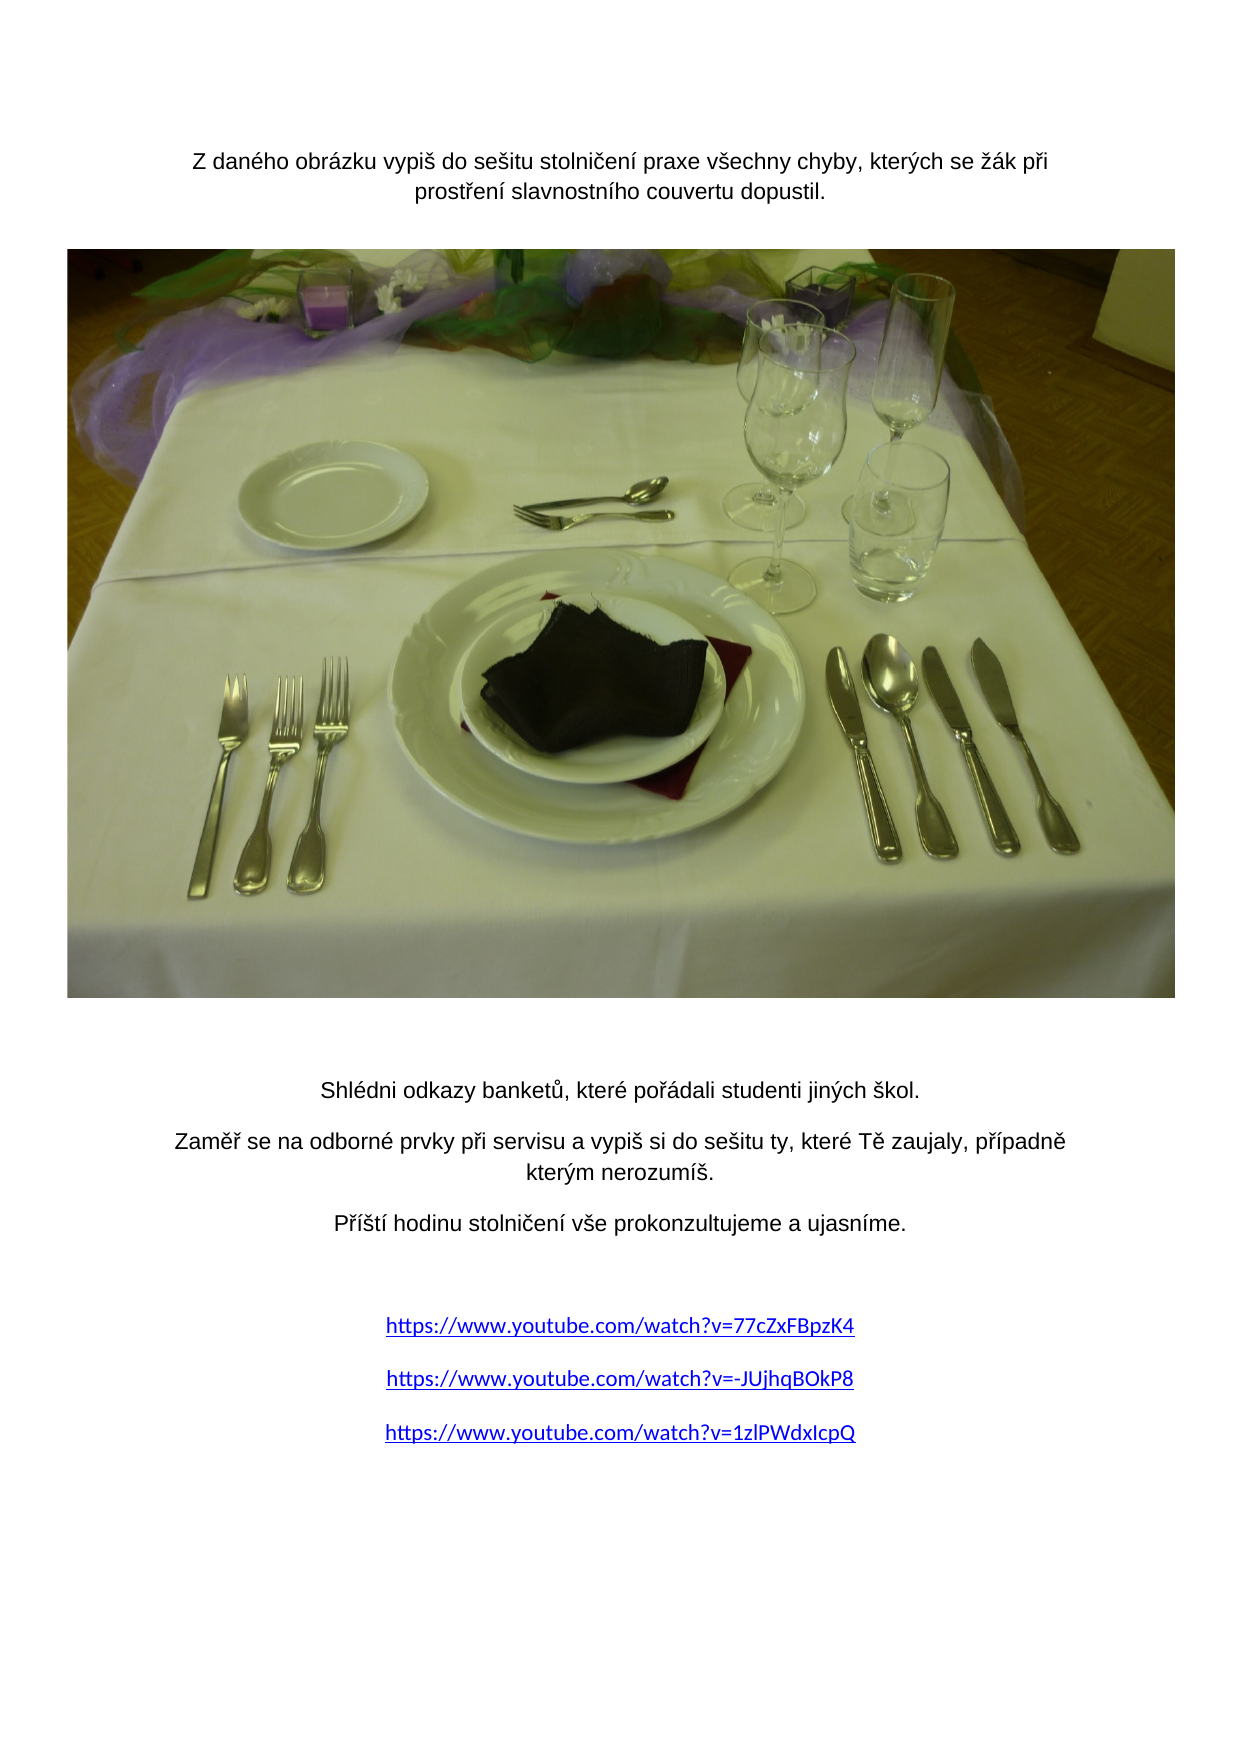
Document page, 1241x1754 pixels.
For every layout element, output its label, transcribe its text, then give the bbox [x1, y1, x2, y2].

text https://www.youtube.com/watch?v=-JUjhqBOkP8 [148, 1364, 1093, 1393]
text https://www.youtube.com/watch?v=77cZxFBpzK4 [148, 1312, 1093, 1339]
text Příští hodinu stolničení vše prokonzultujeme a ujasníme. [148, 1209, 1093, 1236]
text https://www.youtube.com/watch?v=1zlPWdxIcpQ [148, 1418, 1093, 1446]
picture [67, 249, 1175, 998]
text Z daného obrázku vypiš do sešitu stolničení praxe všechny chyby, kterých se žák při prostření slavnostního couvertu dopustil. [148, 148, 1093, 204]
text Shlédni odkazy banketů, které pořádali studenti jiných škol. [148, 1077, 1093, 1103]
text Zaměř se na odborné prvky při servisu a vypiš si do sešitu ty, které Tě zaujaly, případně kterým nerozumíš. [148, 1128, 1093, 1185]
